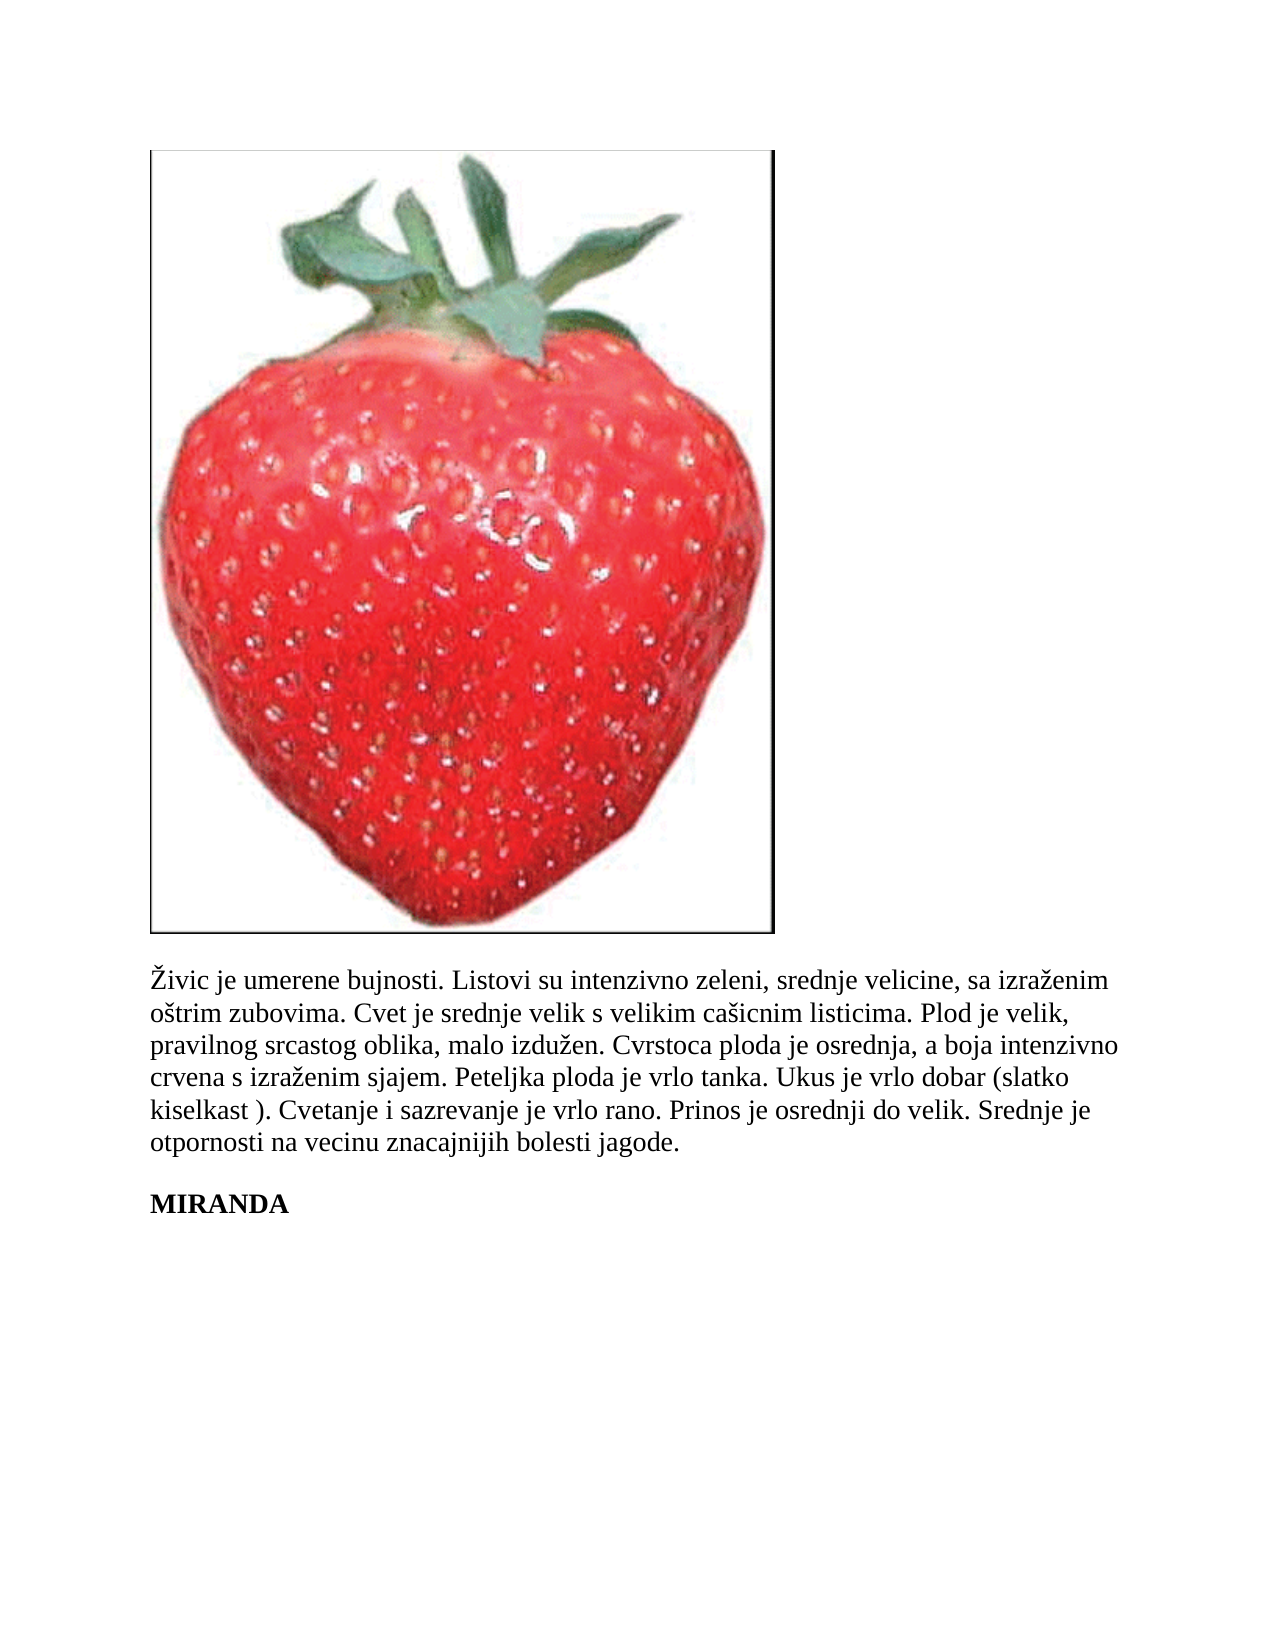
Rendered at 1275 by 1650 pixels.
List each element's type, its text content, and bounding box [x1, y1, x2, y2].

picture [150, 150, 775, 934]
text MIRANDA [150, 1187, 1125, 1219]
text Živic je umerene bujnosti. Listovi su intenzivno zeleni, srednje velicine, sa izraženim oštrim zubovima. Cvet je srednje velik s velikim cašicnim listicima. Plod je velik, pravilnog srcastog oblika, malo izdužen. Cvrstoca ploda je osrednja, a boja intenzivno crvena s izraženim sjajem. Peteljka ploda je vrlo tanka. Ukus je vrlo dobar (slatko kiselkast ). Cvetanje i sazrevanje je vrlo rano. Prinos je osrednji do velik. Srednje je otpornosti na vecinu znacajnijih bolesti jagode. [150, 963, 1125, 1158]
